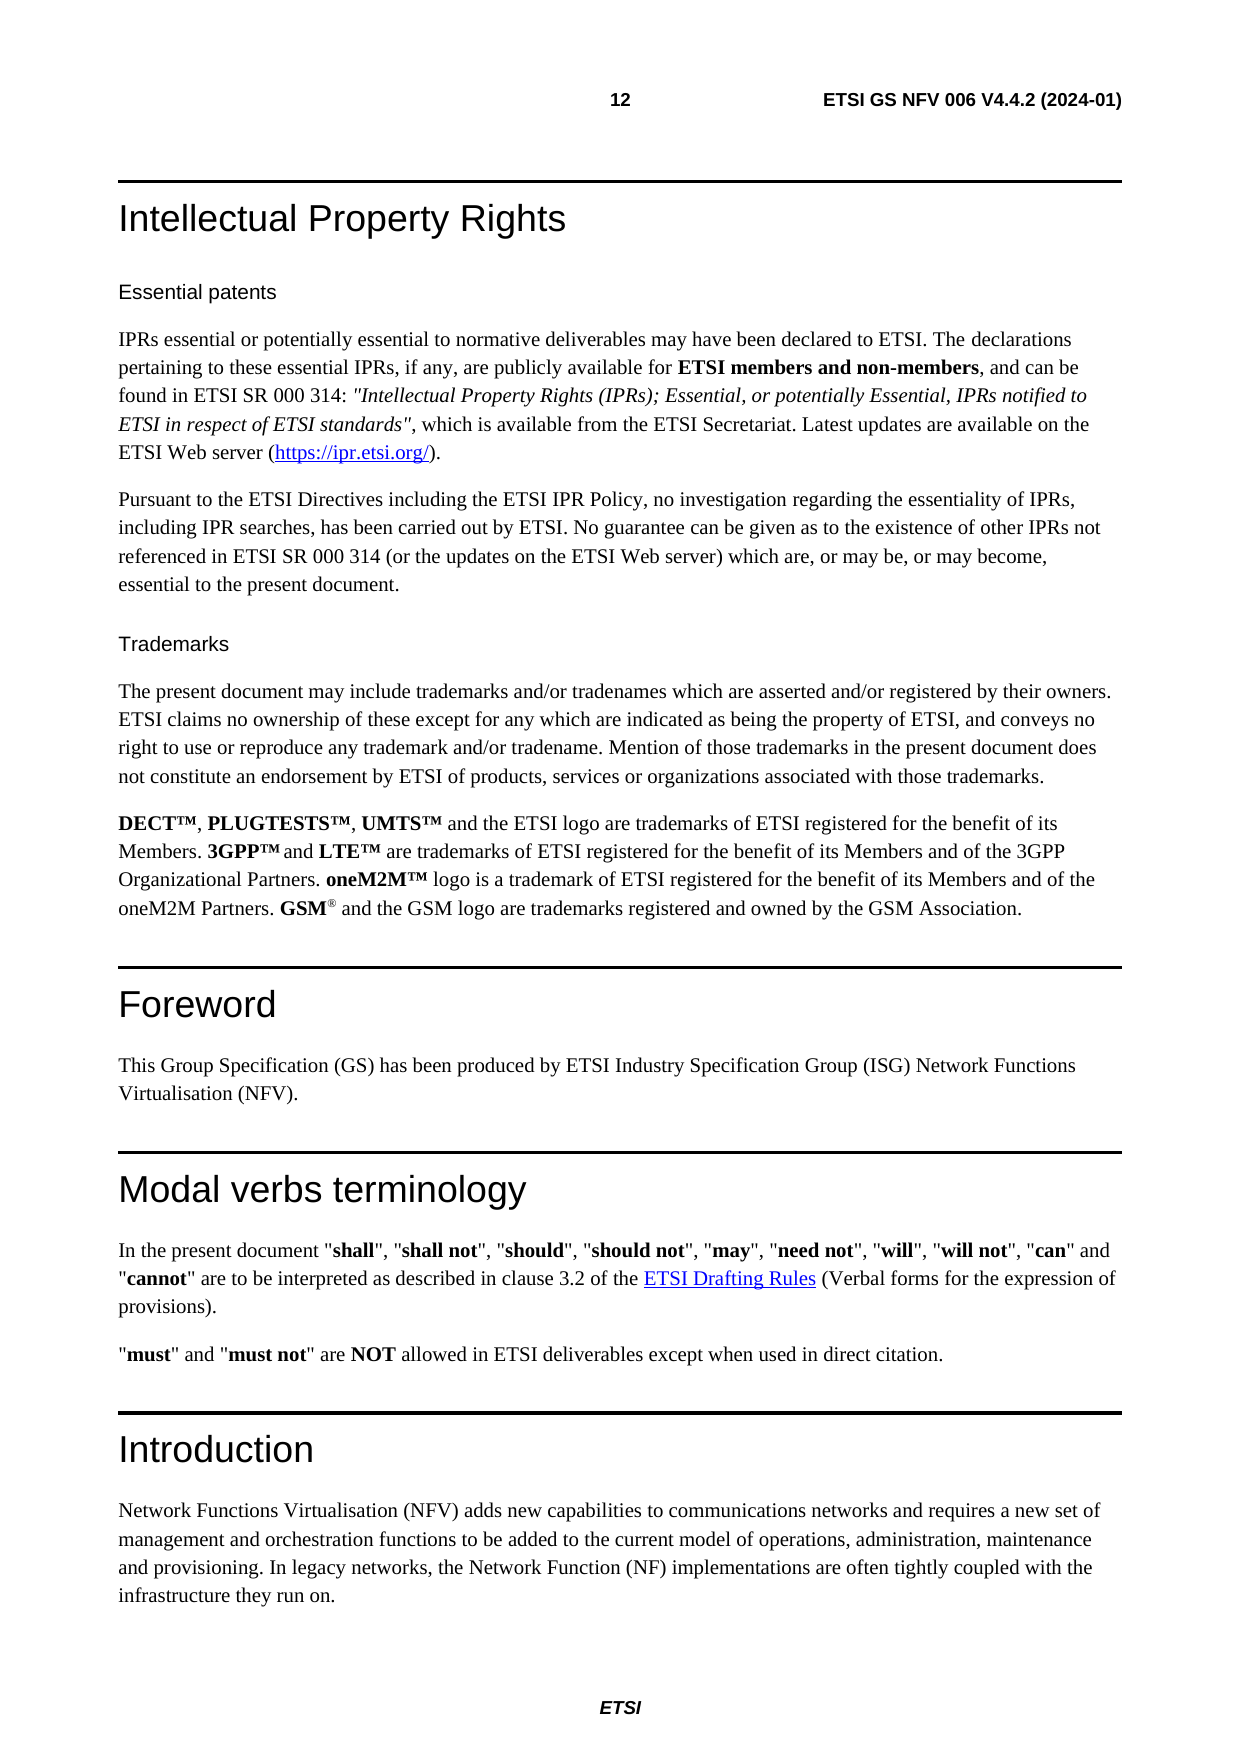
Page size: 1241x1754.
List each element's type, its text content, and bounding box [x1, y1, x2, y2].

text Trademarks [118, 629, 1122, 658]
subtitle Foreword [118, 969, 1122, 1032]
subtitle Introduction [118, 1415, 1122, 1477]
subtitle Intellectual Property Rights [118, 183, 1122, 246]
text Pursuant to the ETSI Directives including the ETSI IPR Policy, no investigation regarding the essentiality of IPRs, including IPR searches, has been carried out by ETSI. No guarantee can be given as to the existence of other IPRs not referenced in ETSI SR 000 314 (or the updates on the ETSI Web server) which are, or may be, or may become, essential to the present document. [118, 485, 1122, 598]
text Essential patents [118, 277, 1122, 306]
text In the present document "shall", "shall not", "should", "should not", "may", "need not", "will", "will not", "can" and "cannot" are to be interpreted as described in clause 3.2 of the ETSI Drafting Rules (Verbal forms for the expression of provisions). [118, 1236, 1122, 1321]
text IPRs essential or potentially essential to normative deliverables may have been declared to ETSI. The declarations pertaining to these essential IPRs, if any, are publicly available for ETSI members and non-members, and can be found in ETSI SR 000 314: "Intellectual Property Rights (IPRs); Essential, or potentially Essential, IPRs notified to ETSI in respect of ETSI standards", which is available from the ETSI Secretariat. Latest updates are available on the ETSI Web server (https://ipr.etsi.org/). [118, 324, 1122, 466]
text This Group Specification (GS) has been produced by ETSI Industry Specification Group (ISG) Network Functions Virtualisation (NFV). [118, 1050, 1122, 1107]
subtitle Modal verbs terminology [118, 1154, 1122, 1217]
text Network Functions Virtualisation (NFV) adds new capabilities to communications networks and requires a new set of management and orchestration functions to be added to the current model of operations, administration, maintenance and provisioning. In legacy networks, the Network Function (NF) implementations are often tightly coupled with the infrastructure they run on. [118, 1496, 1122, 1609]
text DECT™, PLUGTESTS™, UMTS™ and the ETSI logo are trademarks of ETSI registered for the benefit of its Members. 3GPP™ and LTE™ are trademarks of ETSI registered for the benefit of its Members and of the 3GPP Organizational Partners. oneM2M™ logo is a trademark of ETSI registered for the benefit of its Members and of the oneM2M Partners. GSM® and the GSM logo are trademarks registered and owned by the GSM Association. [118, 808, 1122, 922]
text "must" and "must not" are NOT allowed in ETSI deliverables except when used in direct citation. [118, 1339, 1122, 1368]
text The present document may include trademarks and/or tradenames which are asserted and/or registered by their owners. ETSI claims no ownership of these except for any which are indicated as being the property of ETSI, and conveys no right to use or reproduce any trademark and/or tradename. Mention of those trademarks in the present document does not constitute an endorsement by ETSI of products, services or organizations associated with those trademarks. [118, 676, 1122, 790]
